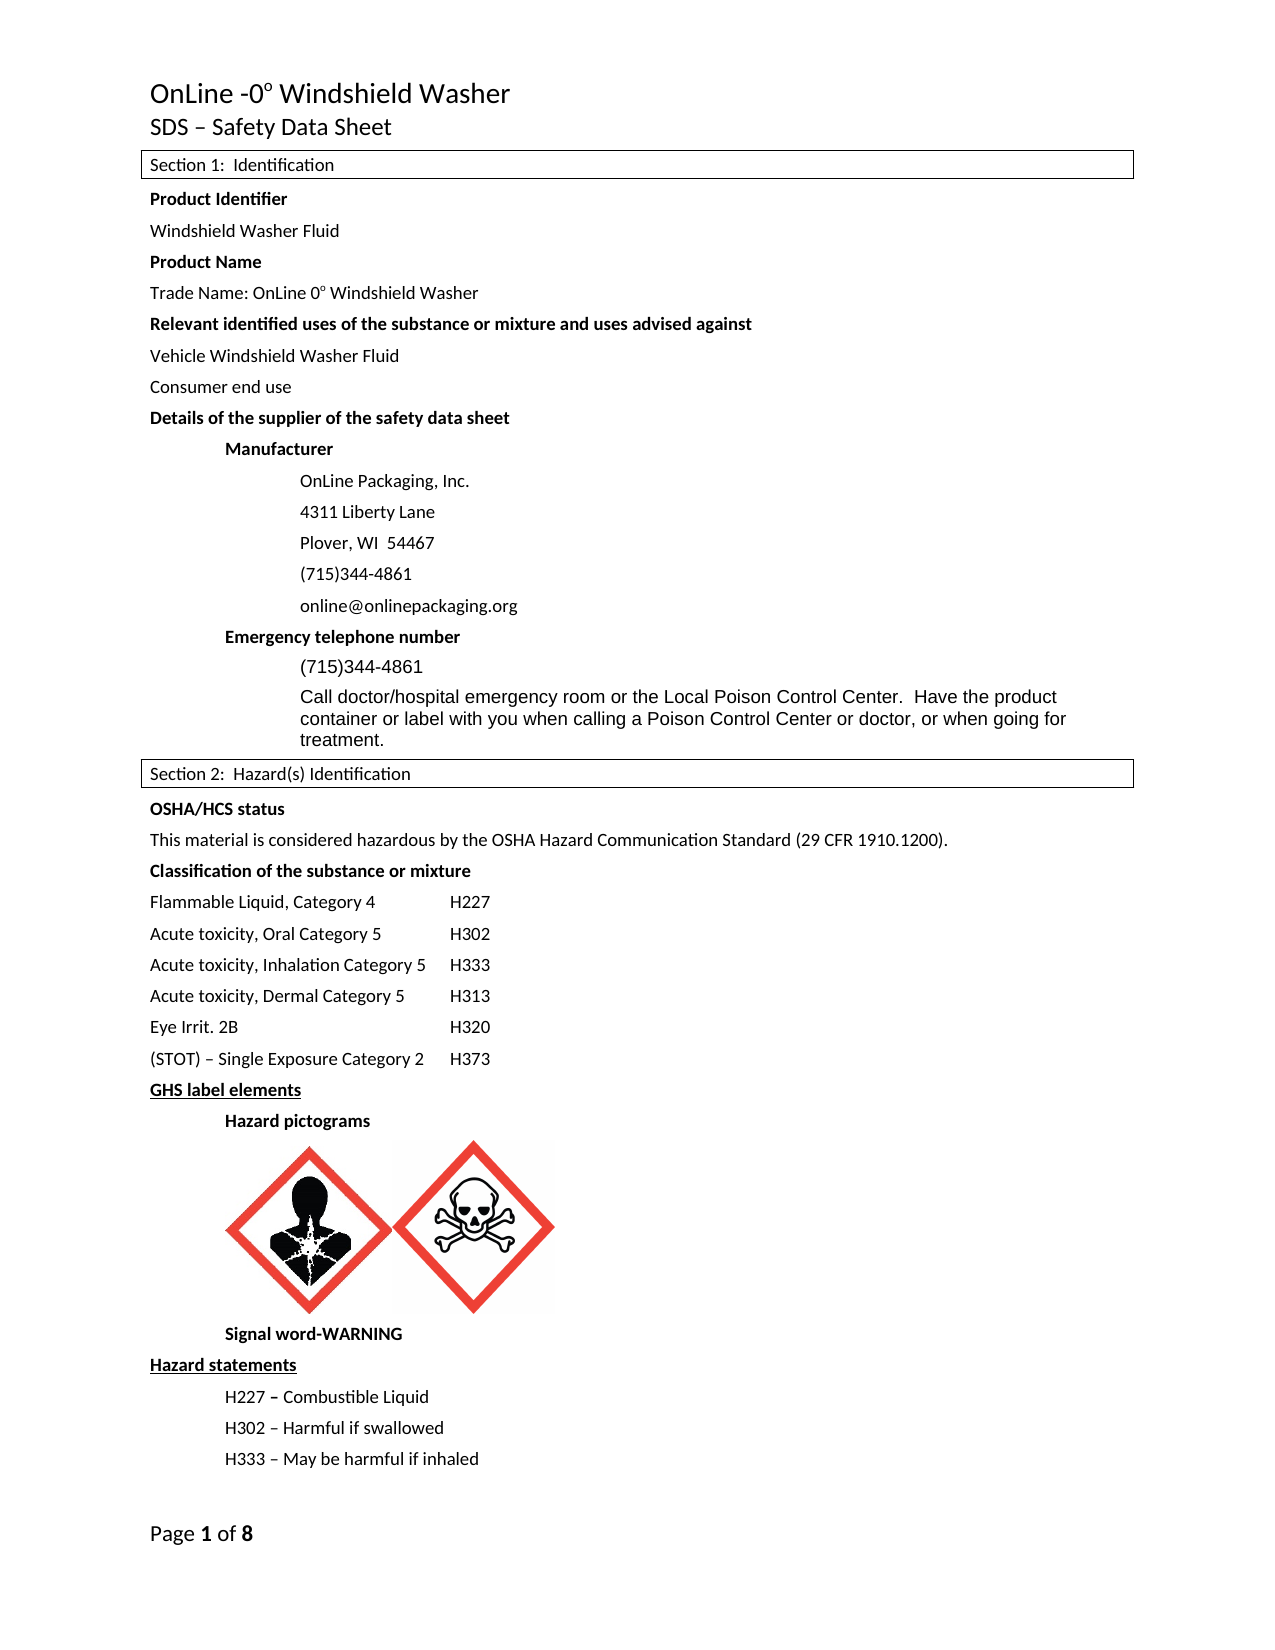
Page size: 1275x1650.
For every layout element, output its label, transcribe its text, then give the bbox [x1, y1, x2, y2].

text Acute toxicity, Oral Category 5 H302 [150, 922, 1125, 944]
text OSHA/HCS status [150, 797, 1125, 819]
text Manufacturer [150, 437, 1125, 460]
text (715)344-4861 [225, 562, 1125, 585]
picture [225, 1140, 555, 1314]
text GHS label elements [150, 1078, 1125, 1101]
text Vehicle Windshield Washer Fluid [150, 344, 1125, 367]
text Eye Irrit. 2B H320 [150, 1015, 1125, 1038]
text Signal word-WARNING [150, 1322, 1125, 1345]
text Hazard pictograms [150, 1109, 1125, 1132]
text This material is considered hazardous by the OSHA Hazard Communication Standard (29 CFR 1910.1200). [150, 828, 1125, 851]
text OnLine Packaging, Inc. [225, 469, 1125, 492]
text Section 1: Identification [142, 151, 1133, 178]
text Hazard statements [150, 1353, 1125, 1376]
text Windshield Washer Fluid [150, 219, 1125, 242]
text Emergency telephone number [150, 625, 1125, 648]
text (715)344-4861 [225, 656, 1125, 678]
text Acute toxicity, Dermal Category 5 H313 [150, 984, 1125, 1007]
text Relevant identified uses of the substance or mixture and uses advised against [150, 312, 1125, 335]
text Trade Name: OnLine 0o Windshield Washer [150, 281, 1125, 304]
text (STOT) – Single Exposure Category 2 H373 [150, 1047, 1125, 1069]
text H227 – Combustible Liquid [150, 1385, 1125, 1408]
text Consumer end use [150, 375, 1125, 398]
text Details of the supplier of the safety data sheet [150, 406, 1125, 429]
text Product Name [150, 250, 1125, 273]
text Product Identifier [150, 187, 1125, 210]
text Section 2: Hazard(s) Identification [142, 760, 1133, 787]
text Acute toxicity, Inhalation Category 5 H333 [150, 953, 1125, 976]
text Classification of the substance or mixture [150, 859, 1125, 882]
text Flammable Liquid, Category 4 H227 [150, 890, 1125, 913]
text Call doctor/hospital emergency room or the . Have the product container or label with you when calling a or doctor, or when going for treatment. [300, 686, 1125, 751]
text H302 – Harmful if swallowed [150, 1416, 1125, 1439]
text online@onlinepackaging.org [225, 594, 1125, 617]
text H333 – May be harmful if inhaled [150, 1447, 1125, 1470]
